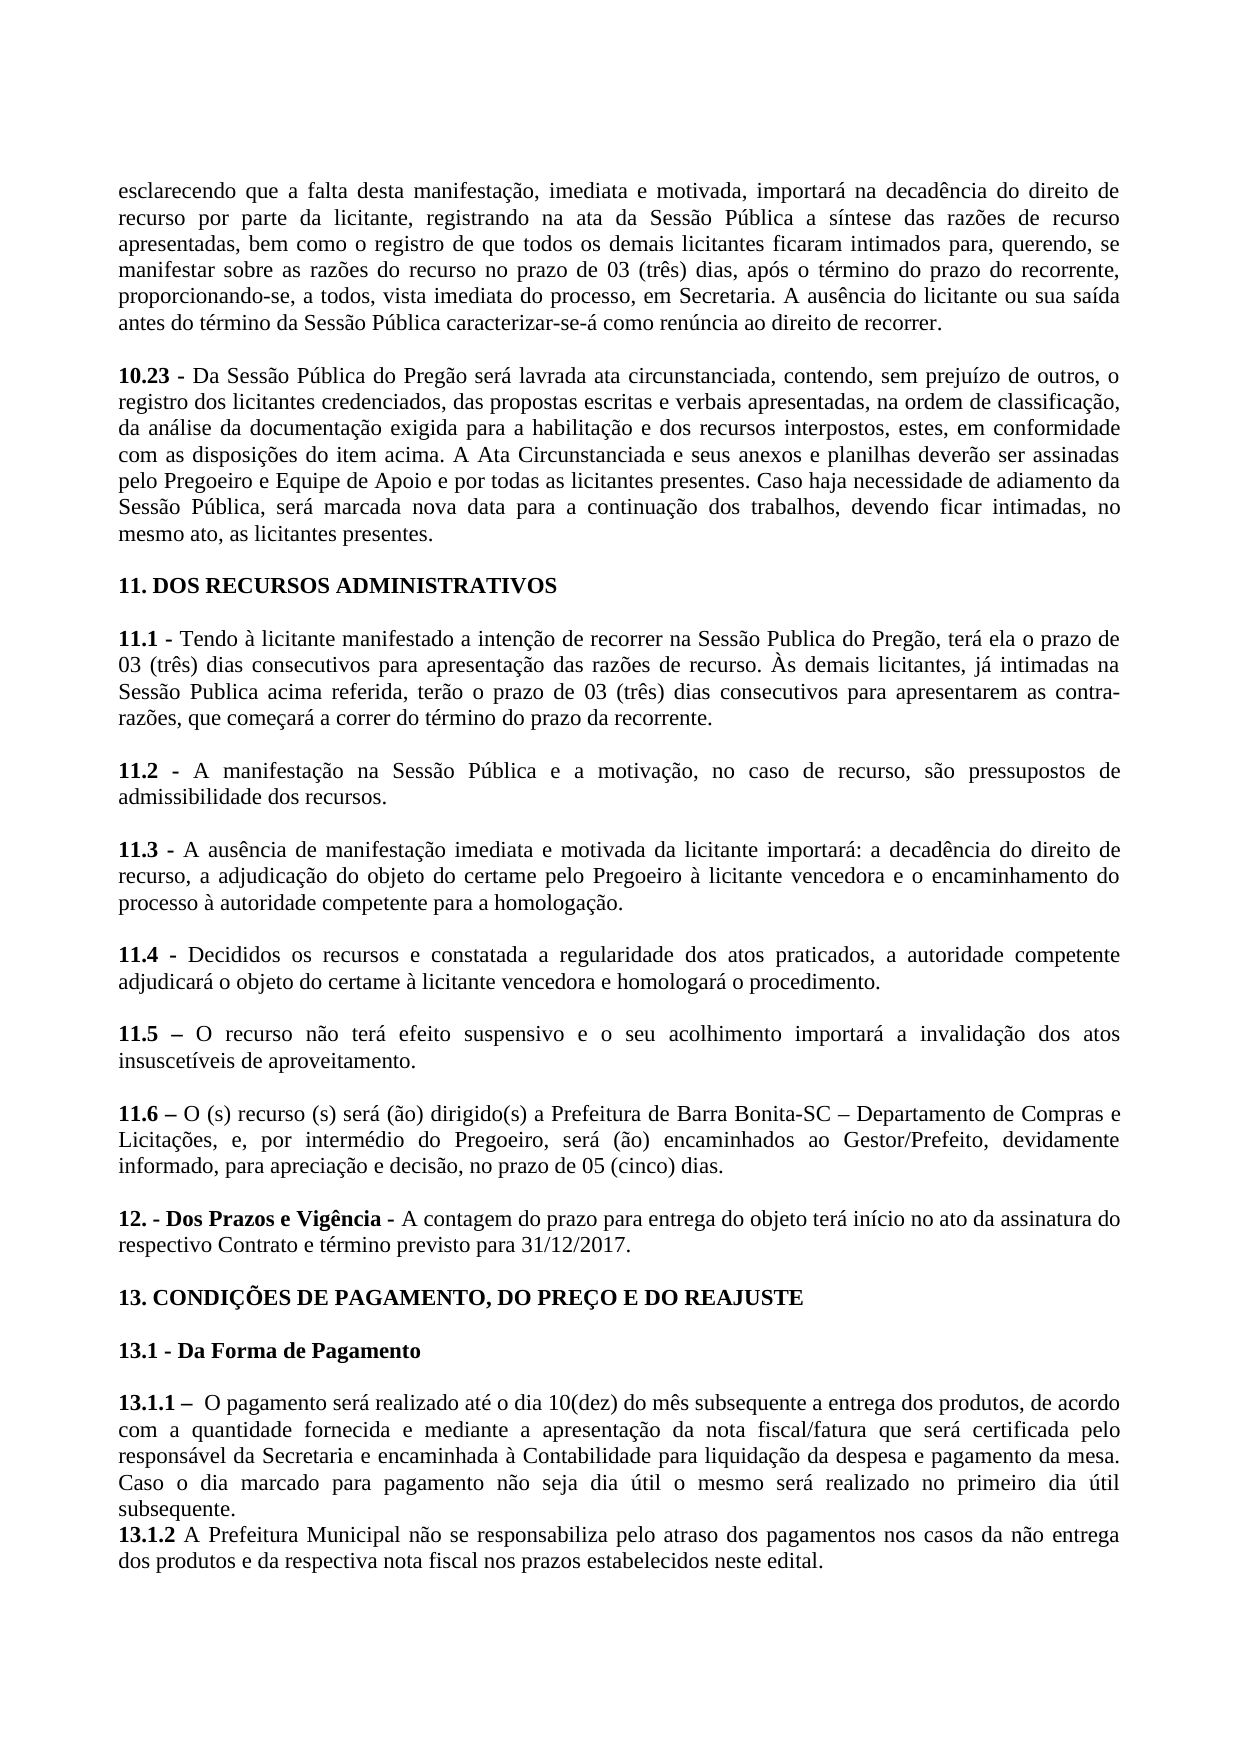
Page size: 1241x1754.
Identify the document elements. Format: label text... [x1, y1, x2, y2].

text 13.1 - Da Forma de Pagamento [118, 1337, 1122, 1363]
text 12. - Dos Prazos e Vigência - A contagem do prazo para entrega do objeto terá início no ato da assinatura do respectivo Contrato e término previsto para 31/12/2017. [118, 1205, 1122, 1258]
text 11.5 – O recurso não terá efeito suspensivo e o seu acolhimento importará a invalidação dos atos insuscetíveis de aproveitamento. [118, 1021, 1122, 1073]
text 11. DOS RECURSOS ADMINISTRATIVOS [118, 572, 1122, 599]
text 10.23 - Da Sessão Pública do Pregão será lavrada ata circunstanciada, contendo, sem prejuízo de outros, o registro dos licitantes credenciados, das propostas escritas e verbais apresentadas, na ordem de classificação, da análise da documentação exigida para a habilitação e dos recursos interpostos, estes, em conformidade com as disposições do item acima. A Ata Circunstanciada e seus anexos e planilhas deverão ser assinadas pelo Pregoeiro e Equipe de Apoio e por todas as licitantes presentes. Caso haja necessidade de adiamento da Sessão Pública, será marcada nova data para a continuação dos trabalhos, devendo ficar intimadas, no mesmo ato, as licitantes presentes. [118, 362, 1122, 546]
text 11.3 - A ausência de manifestação imediata e motivada da licitante importará: a decadência do direito de recurso, a adjudicação do objeto do certame pelo Pregoeiro à licitante vencedora e o encaminhamento do processo à autoridade competente para a homologação. [118, 836, 1122, 915]
text 11.6 – O (s) recurso (s) será (ão) dirigido(s) a Prefeitura de Barra Bonita-SC – Departamento de Compras e Licitações, e, por intermédio do Pregoeiro, será (ão) encaminhados ao Gestor/Prefeito, devidamente informado, para apreciação e decisão, no prazo de 05 (cinco) dias. [118, 1099, 1122, 1179]
text 11.4 - Decididos os recursos e constatada a regularidade dos atos praticados, a autoridade competente adjudicará o objeto do certame à licitante vencedora e homologará o procedimento. [118, 941, 1122, 994]
text 13.1.1 – O pagamento será realizado até o dia 10(dez) do mês subsequente a entrega dos produtos, de acordo com a quantidade fornecida e mediante a apresentação da nota fiscal/fatura que será certificada pelo responsável da Secretaria e encaminhada à Contabilidade para liquidação da despesa e pagamento da mesa. Caso o dia marcado para pagamento não seja dia útil o mesmo será realizado no primeiro dia útil subsequente. [118, 1389, 1122, 1521]
text 11.2 - A manifestação na Sessão Pública e a motivação, no caso de recurso, são pressupostos de admissibilidade dos recursos. [118, 757, 1122, 810]
text 11.1 - Tendo à licitante manifestado a intenção de recorrer na Sessão Publica do Pregão, terá ela o prazo de 03 (três) dias consecutivos para apresentação das razões de recurso. Às demais licitantes, já intimadas na Sessão Publica acima referida, terão o prazo de 03 (três) dias consecutivos para apresentarem as contra-razões, que começará a correr do término do prazo da recorrente. [118, 625, 1122, 731]
text 13. CONDIÇÕES DE PAGAMENTO, DO PREÇO E DO REAJUSTE [118, 1284, 1122, 1310]
text 13.1.2 A Prefeitura Municipal não se responsabiliza pelo atraso dos pagamentos nos casos da não entrega dos produtos e da respectiva nota fiscal nos prazos estabelecidos neste edital. [118, 1521, 1122, 1574]
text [118, 177, 1122, 335]
